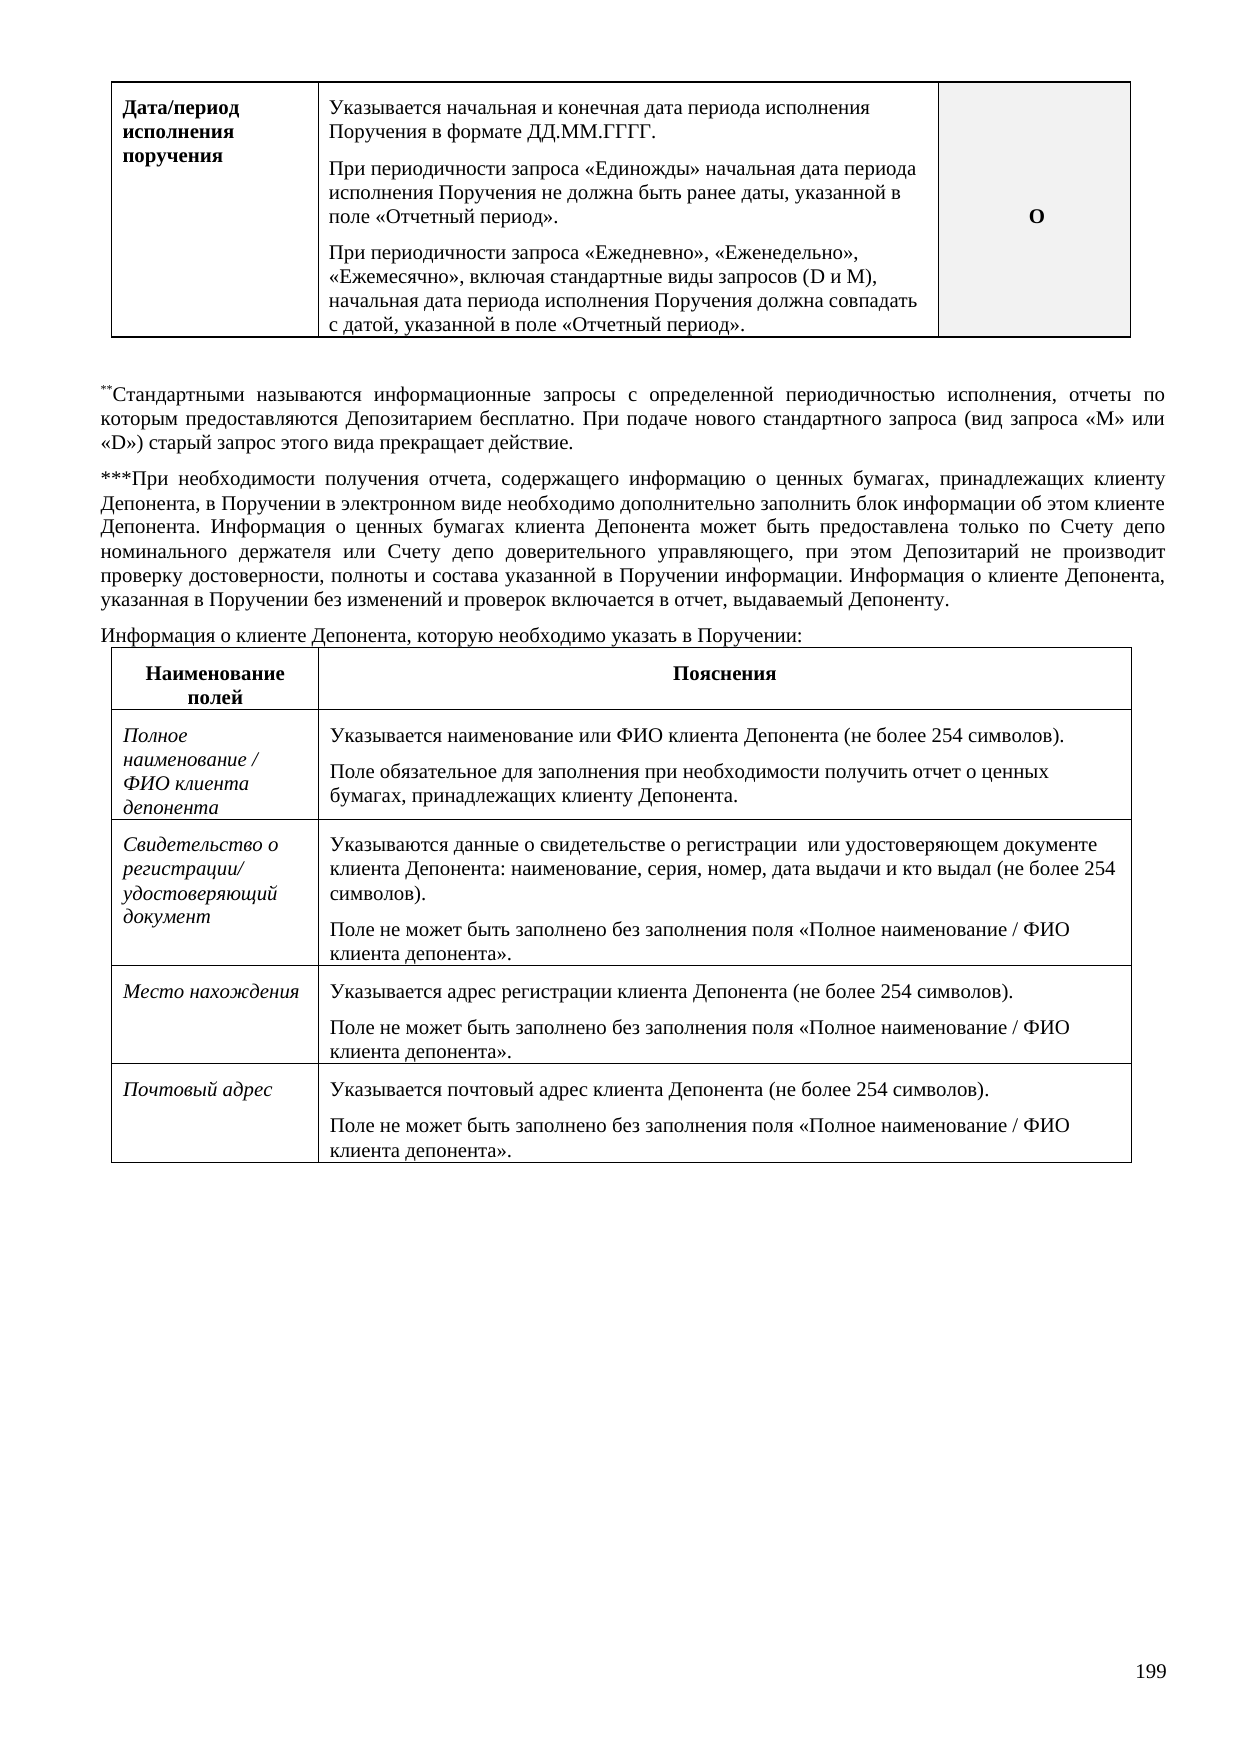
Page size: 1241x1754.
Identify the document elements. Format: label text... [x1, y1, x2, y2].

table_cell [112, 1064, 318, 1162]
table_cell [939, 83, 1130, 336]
text **Стандартными называются информационные запросы с определенной периодичностью исполнения, отчеты по которым предоставляются Депозитарием бесплатно. При подаче нового стандартного запроса (вид запроса «М» или «D») старый запрос этого вида прекращает действие. [100, 382, 1166, 454]
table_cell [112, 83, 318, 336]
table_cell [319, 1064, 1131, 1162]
text Информация о клиенте Депонента, которую необходимо указать в Поручении: [100, 623, 1166, 647]
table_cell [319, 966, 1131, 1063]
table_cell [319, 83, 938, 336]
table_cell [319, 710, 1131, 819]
text ***При необходимости получения отчета, содержащего информацию о ценных бумагах, принадлежащих клиенту Депонента, в Поручении в электронном виде необходимо дополнительно заполнить блок информации об этом клиенте Депонента. Информация о ценных бумагах клиента Депонента может быть предоставлена только по Счету депо номинального держателя или Счету депо доверительного управляющего, при этом Депозитарий не производит проверку достоверности, полноты и состава указанной в Поручении информации. Информация о клиенте Депонента, указанная в Поручении без изменений и проверок включается в отчет, выдаваемый Депоненту. [100, 466, 1166, 611]
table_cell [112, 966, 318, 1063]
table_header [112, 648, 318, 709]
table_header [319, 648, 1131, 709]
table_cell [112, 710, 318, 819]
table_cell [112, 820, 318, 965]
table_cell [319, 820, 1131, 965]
